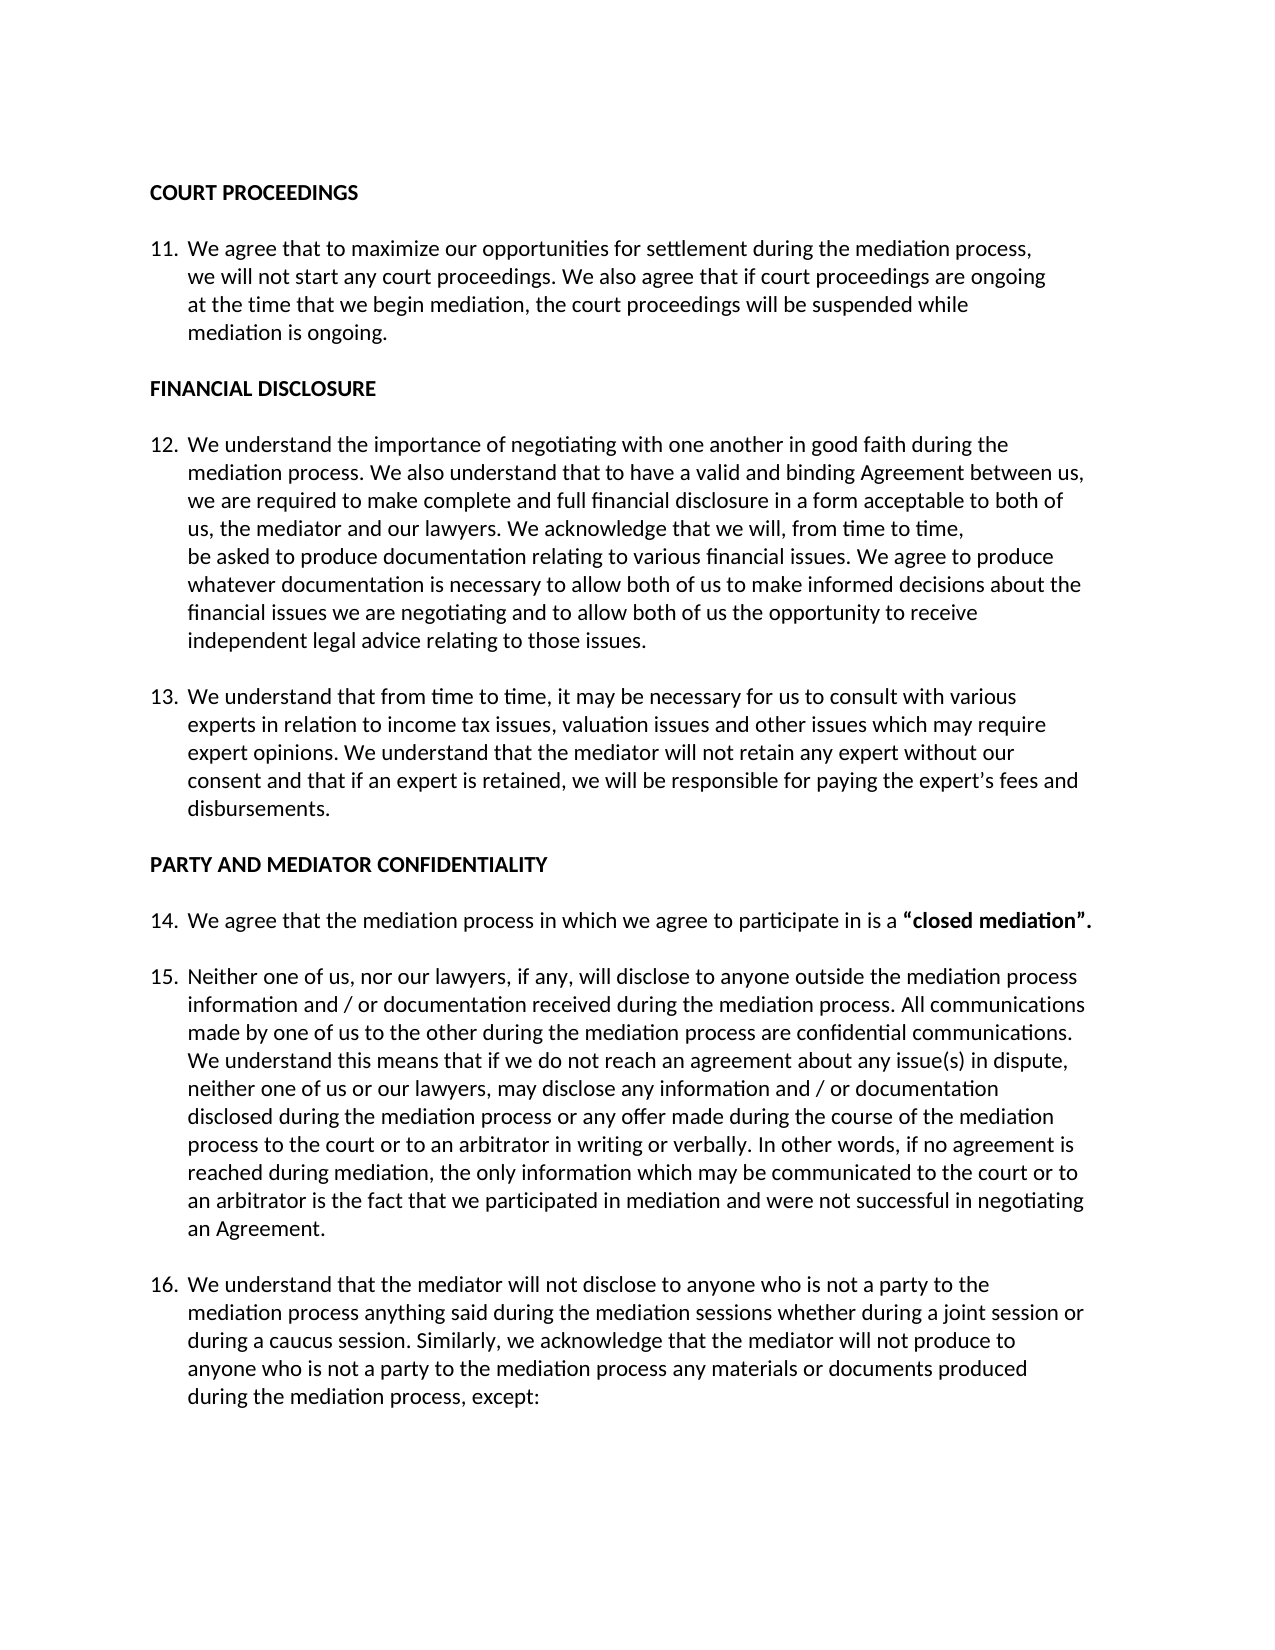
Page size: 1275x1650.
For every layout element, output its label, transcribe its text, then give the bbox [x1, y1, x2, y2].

text FINANCIAL DISCLOSURE [150, 374, 1096, 402]
text anyone who is not a party to the mediation process any materials or documents produced during the mediation process, except: [187, 1354, 1030, 1411]
text PARTY AND MEDIATOR CONFIDENTIALITY [150, 850, 1096, 878]
text 15. Neither one of us, nor our lawyers, if any, will disclose to anyone outside the mediation process information and / or documentation received during the mediation process. All communications made by one of us to the other during the mediation process are confidential communications. We understand this means that if we do not reach an agreement about any issue(s) in dispute, neither one of us or our lawyers, may disclose any information and / or documentation [150, 962, 1087, 1102]
text 12. We understand the importance of negotiating with one another in good faith during the mediation process. We also understand that to have a valid and binding Agreement between us, we are required to make complete and full financial disclosure in a form acceptable to both of us, the mediator and our lawyers. We acknowledge that we will, from time to time, [150, 430, 1087, 542]
text be asked to produce documentation relating to various financial issues. We agree to produce whatever documentation is necessary to allow both of us to make informed decisions about the financial issues we are negotiating and to allow both of us the opportunity to receive independent legal advice relating to those issues. [187, 542, 1084, 654]
text COURT PROCEEDINGS [150, 178, 1096, 206]
text mediation process anything said during the mediation sessions whether during a joint session or during a caucus session. Similarly, we acknowledge that the mediator will not produce to [187, 1298, 1087, 1354]
text disclosed during the mediation process or any offer made during the course of the mediation process to the court or to an arbitrator in writing or verbally. In other words, if no agreement is reached during mediation, the only information which may be communicated to the court or to an arbitrator is the fact that we participated in mediation and were not successful in negotiating an Agreement. [187, 1102, 1086, 1242]
text 13. We understand that from time to time, it may be necessary for us to consult with various experts in relation to income tax issues, valuation issues and other issues which may require expert opinions. We understand that the mediator will not retain any expert without our consent and that if an expert is retained, we will be responsible for paying the expert’s fees and disbursements. [150, 682, 1081, 822]
text 11. We agree that to maximize our opportunities for settlement during the mediation process, we will not start any court proceedings. We also agree that if court proceedings are ongoing at the time that we begin mediation, the court proceedings will be suspended while mediation is ongoing. [150, 234, 1050, 346]
text 16. We understand that the mediator will not disclose to anyone who is not a party to the [150, 1270, 1096, 1298]
text 14. We agree that the mediation process in which we agree to participate in is a “closed mediation”. [150, 906, 1096, 934]
